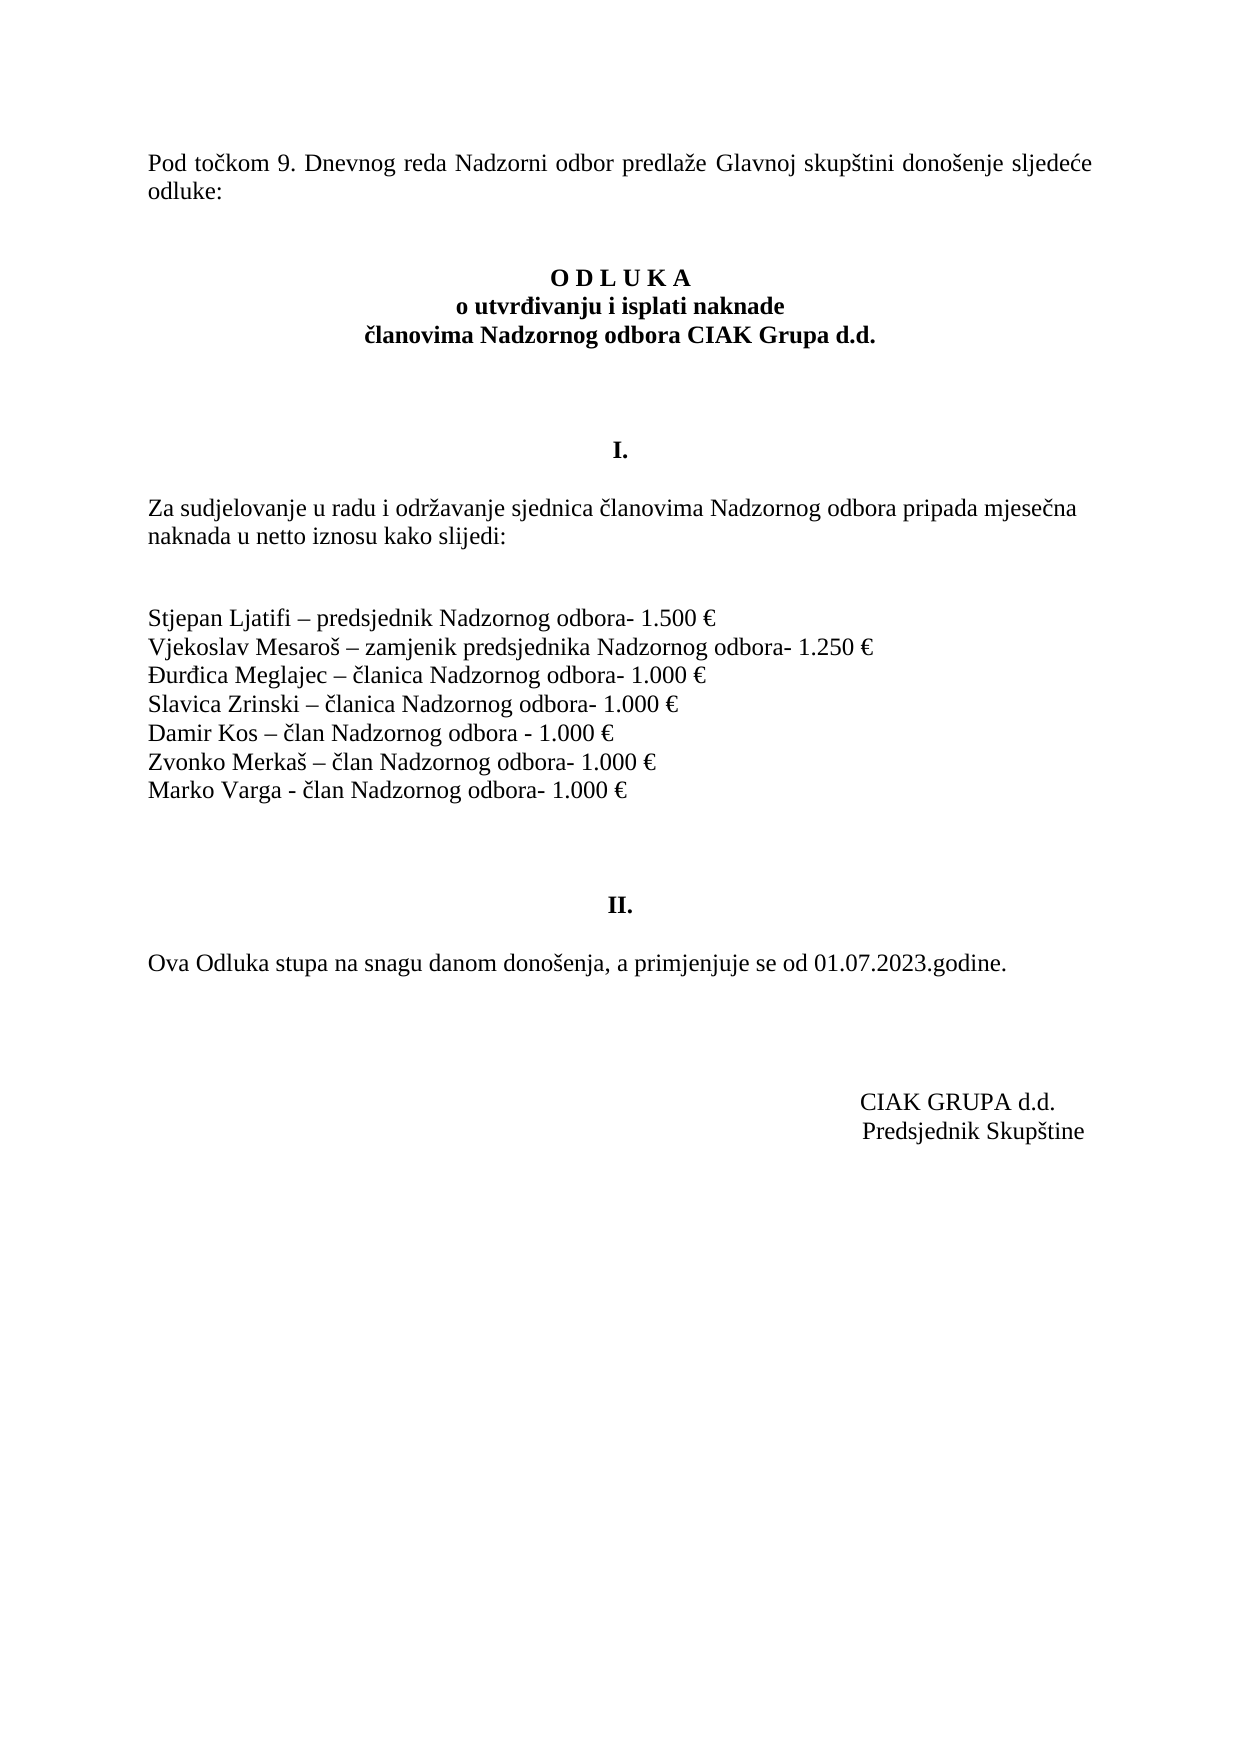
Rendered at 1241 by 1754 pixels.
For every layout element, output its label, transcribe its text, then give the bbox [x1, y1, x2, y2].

text članovima Nadzornog odbora CIAK Grupa d.d. [148, 320, 1093, 349]
text Marko Varga - član Nadzornog odbora- 1.000 € [148, 775, 1093, 804]
text O D L U K A [148, 263, 1093, 291]
text Za sudjelovanje u radu i održavanje sjednica članovima Nadzornog odbora pripada mjesečna naknada u netto iznosu kako slijedi: [148, 493, 1093, 574]
text Zvonko Merkaš – član Nadzornog odbora- 1.000 € [148, 747, 1093, 775]
text Predsjednik Skupštine [148, 1116, 1093, 1144]
text Stjepan Ljatifi – predsjednik Nadzornog odbora- 1.500 € [148, 603, 1093, 632]
text Pod točkom 9. Dnevnog reda Nadzorni odbor predlaže Glavnoj skupštini donošenje sljedeće odluke: [148, 148, 1093, 205]
text o utvrđivanju i isplati naknade [148, 291, 1093, 320]
text II. [148, 890, 1093, 919]
text Damir Kos – član Nadzornog odbora - 1.000 € [148, 718, 1093, 747]
text Ova Odluka stupa na snagu danom donošenja, a primjenjuje se od 01.07.2023.godine. [148, 948, 1093, 977]
text CIAK GRUPA d.d. [148, 1087, 1093, 1116]
text I. [148, 435, 1093, 464]
text Slavica Zrinski – članica Nadzornog odbora- 1.000 € [148, 689, 1093, 718]
text Đurđica Meglajec – članica Nadzornog odbora- 1.000 € [148, 660, 1093, 689]
text Vjekoslav Mesaroš – zamjenik predsjednika Nadzornog odbora- 1.250 € [148, 632, 1093, 660]
